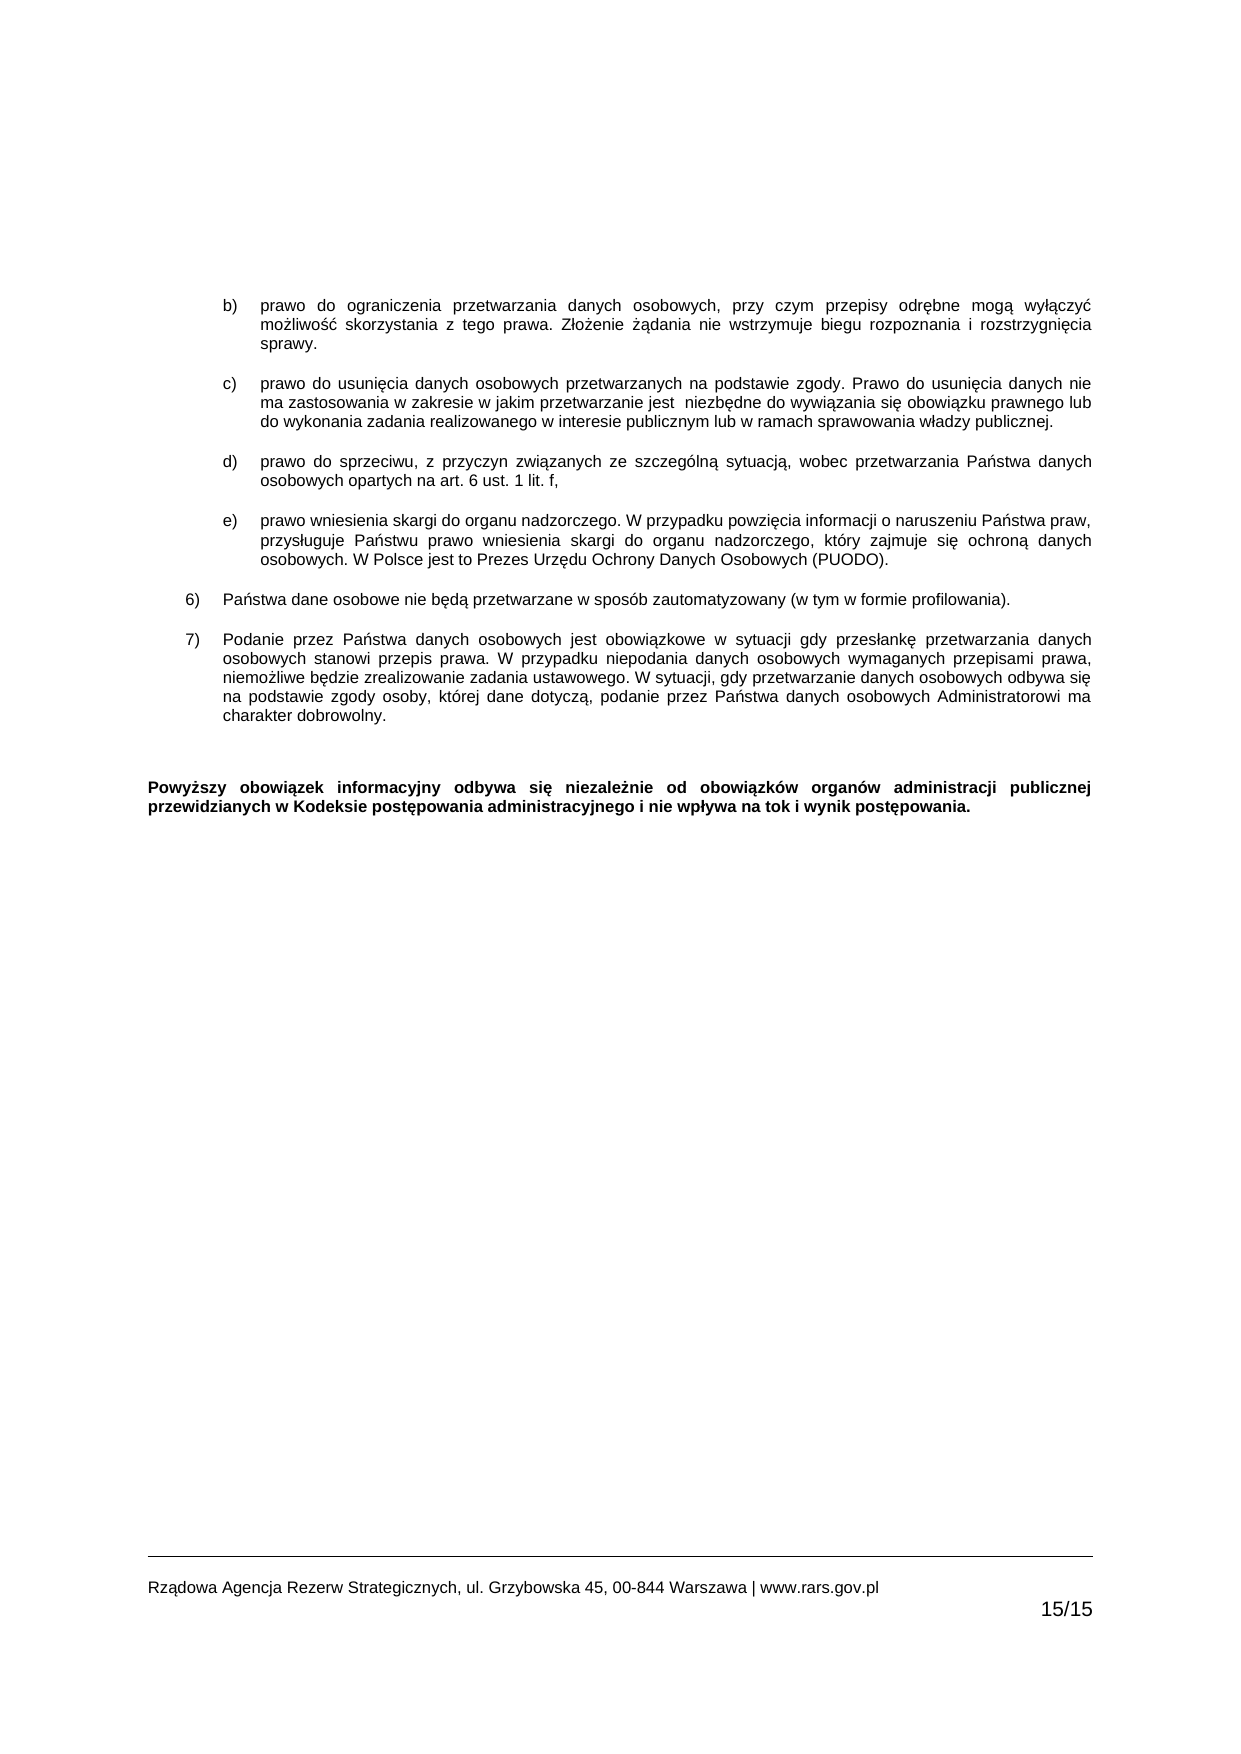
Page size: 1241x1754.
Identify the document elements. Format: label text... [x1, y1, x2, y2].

list prawo wniesienia skargi do organu nadzorczego. W przypadku powzięcia informacji o naruszeniu Państwa praw, przysługuje Państwu prawo wniesienia skargi do organu nadzorczego, który zajmuje się ochroną danych osobowych. W Polsce jest to Prezes Urzędu Ochrony Danych Osobowych (PUODO). [223, 511, 1092, 569]
list prawo do ograniczenia przetwarzania danych osobowych, przy czym przepisy odrębne mogą wyłączyć możliwość skorzystania z tego prawa. Złożenie żądania nie wstrzymuje biegu rozpoznania i rozstrzygnięcia sprawy. [223, 295, 1092, 353]
list Państwa dane osobowe nie będą przetwarzane w sposób zautomatyzowany (w tym w formie profilowania). [185, 589, 1092, 609]
list Podanie przez Państwa danych osobowych jest obowiązkowe w sytuacji gdy przesłankę przetwarzania danych osobowych stanowi przepis prawa. W przypadku niepodania danych osobowych wymaganych przepisami prawa, niemożliwe będzie zrealizowanie zadania ustawowego. W sytuacji, gdy przetwarzanie danych osobowych odbywa się na podstawie zgody osoby, której dane dotyczą, podanie przez Państwa danych osobowych Administratorowi ma charakter dobrowolny. [185, 629, 1092, 725]
text Powyższy obowiązek informacyjny odbywa się niezależnie od obowiązków organów administracji publicznej przewidzianych w Kodeksie postępowania administracyjnego i nie wpływa na tok i wynik postępowania. [148, 778, 1092, 816]
list prawo do usunięcia danych osobowych przetwarzanych na podstawie zgody. Prawo do usunięcia danych nie ma zastosowania w zakresie w jakim przetwarzanie jest niezbędne do wywiązania się obowiązku prawnego lub do wykonania zadania realizowanego w interesie publicznym lub w ramach sprawowania władzy publicznej. [223, 374, 1092, 431]
list prawo do sprzeciwu, z przyczyn związanych ze szczególną sytuacją, wobec przetwarzania Państwa danych osobowych opartych na art. 6 ust. 1 lit. f, [223, 452, 1092, 490]
